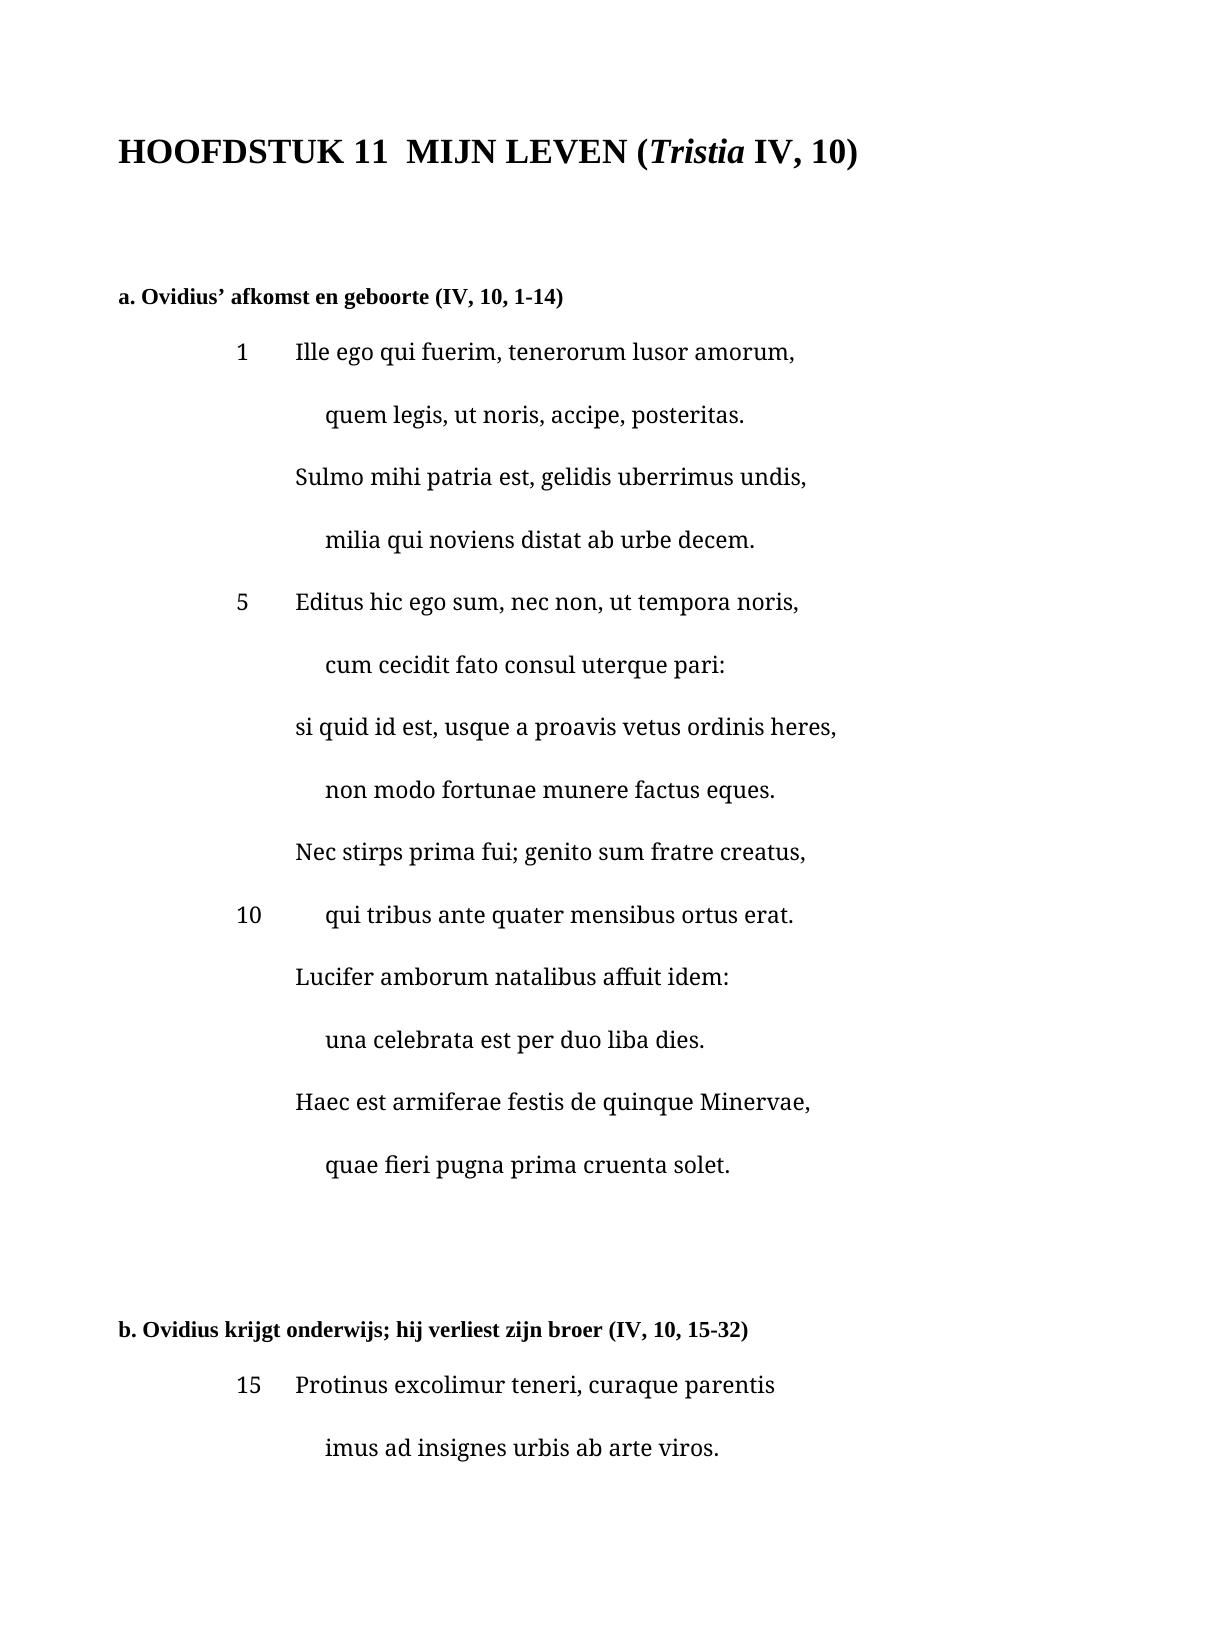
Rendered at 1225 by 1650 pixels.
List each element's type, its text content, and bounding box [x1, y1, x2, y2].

text cum cecidit fato consul uterque pari: [236, 648, 989, 680]
text 15 Protinus excolimur teneri, curaque parentis imus ad insignes urbis ab arte viros. [236, 1369, 989, 1463]
text a. Ovidius’ afkomst en geboorte (IV, 10, 1-14) [118, 283, 1107, 310]
text si quid id est, usque a proavis vetus ordinis heres, non modo fortunae munere factus eques. [236, 711, 989, 805]
text Sulmo mihi patria est, gelidis uberrimus undis, milia qui noviens distat ab urbe decem. [236, 461, 989, 555]
text 5 Editus hic ego sum, nec non, ut tempora noris, [236, 586, 989, 617]
text 1 Ille ego qui fuerim, tenerorum lusor amorum, quem legis, ut noris, accipe, posteritas. [236, 336, 989, 430]
text b. Ovidius krijgt onderwijs; hij verliest zijn broer (IV, 10, 15-32) [118, 1316, 1107, 1343]
text HOOFDSTUK 11 MIJN LEVEN (Tristia IV, 10) [118, 130, 1107, 171]
text Nec stirps prima fui; genito sum fratre creatus, [236, 836, 989, 867]
text Haec est armiferae festis de quinque Minervae, quae fieri pugna prima cruenta solet. [236, 1086, 989, 1180]
text 10 qui tribus ante quater mensibus ortus erat. [236, 898, 989, 930]
text Lucifer amborum natalibus affuit idem: una celebrata est per duo liba dies. [236, 961, 989, 1055]
